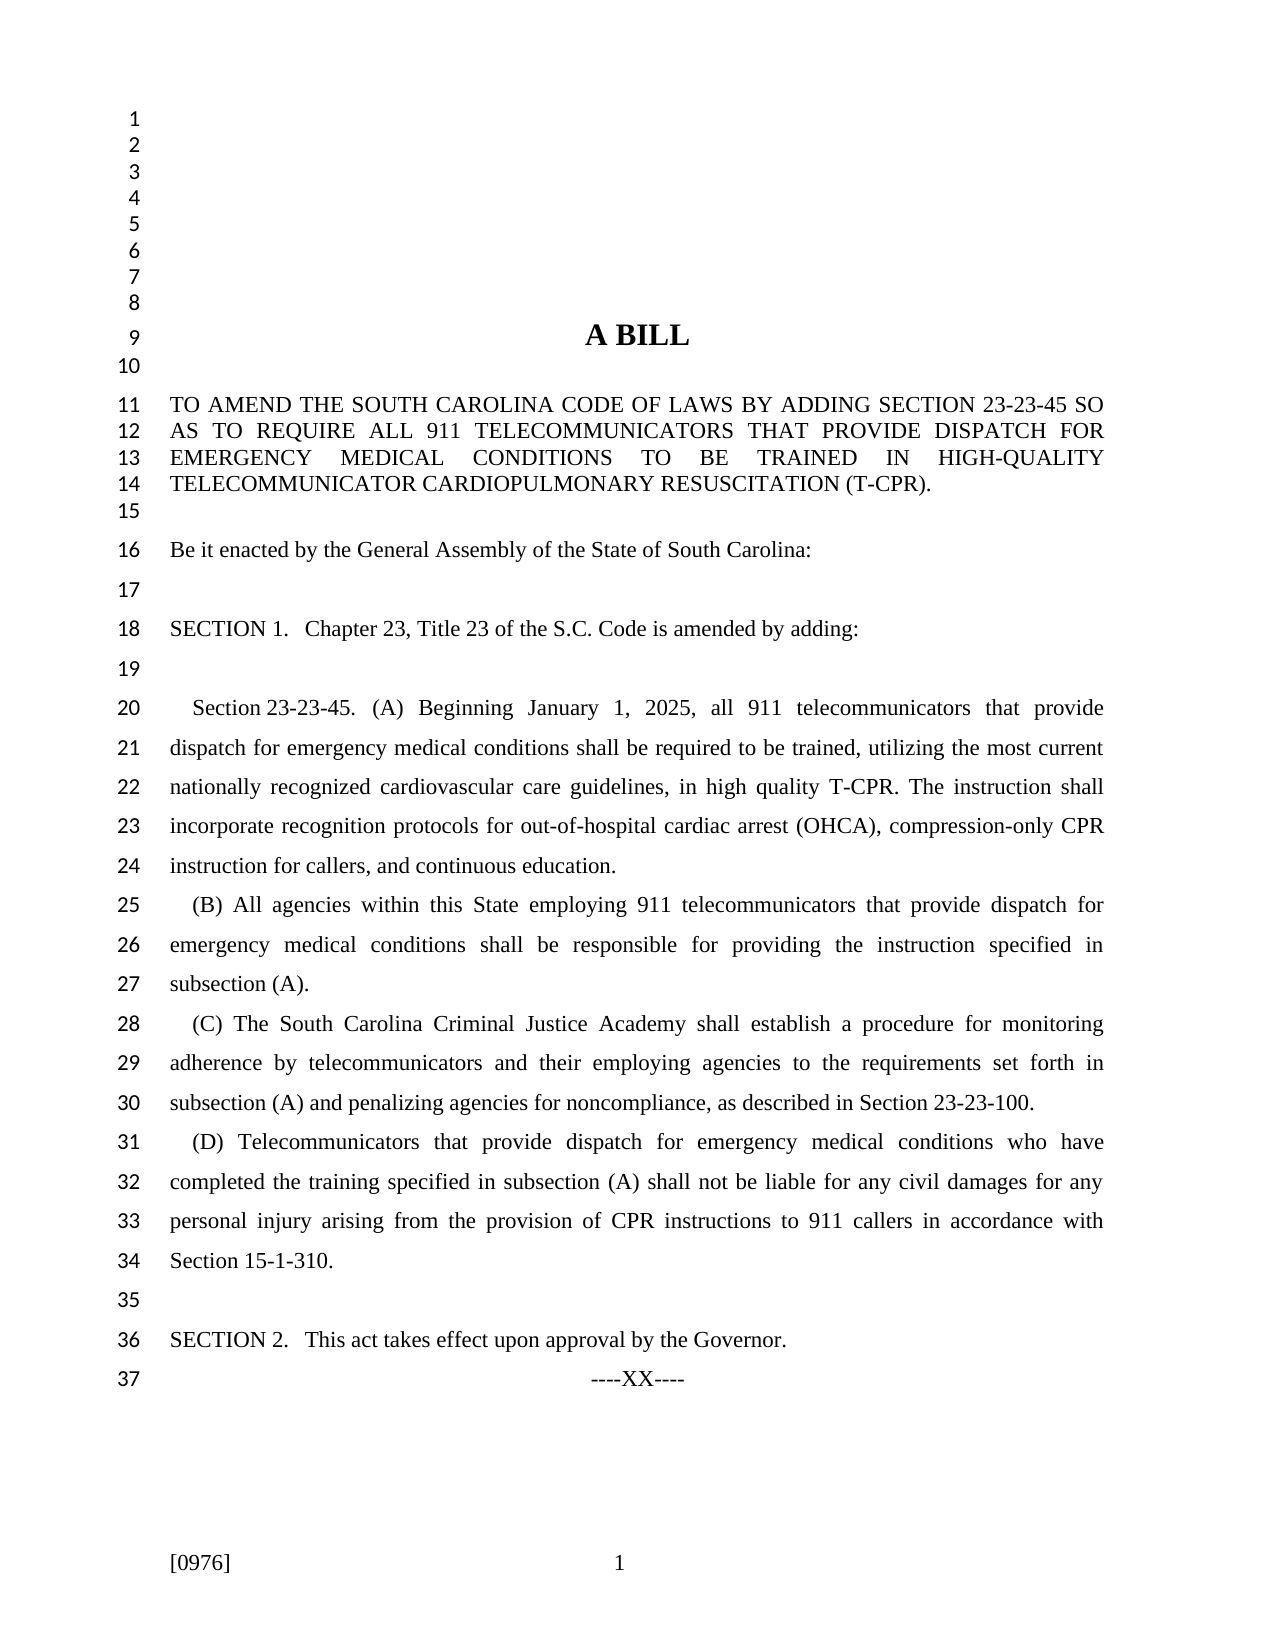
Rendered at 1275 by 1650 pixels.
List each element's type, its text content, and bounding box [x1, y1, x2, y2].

text SECTION 2. This act takes effect upon approval by the Governor. [169, 1326, 1106, 1352]
text ----XX---- [169, 1365, 1106, 1392]
text (C) The South Carolina Criminal Justice Academy shall establish a procedure for monitoring adherence by telecommunicators and their employing agencies to the requirements set forth in subsection (A) and penalizing agencies for noncompliance, as described in Section 23-23-100. [169, 1010, 1106, 1115]
text (B) All agencies within this State employing 911 telecommunicators that provide dispatch for emergency medical conditions shall be responsible for providing the instruction specified in subsection (A). [169, 891, 1106, 997]
text (D) Telecommunicators that provide dispatch for emergency medical conditions who have completed the training specified in subsection (A) shall not be liable for any civil damages for any personal injury arising from the provision of CPR instructions to 911 callers in accordance with Section 15-1-310. [169, 1128, 1106, 1273]
text A bill [169, 316, 1106, 352]
text Section 23-23-45. (A) Beginning January 1, 2025, all 911 telecommunicators that provide dispatch for emergency medical conditions shall be required to be trained, utilizing the most current nationally recognized cardiovascular care guidelines, in high quality T-CPR. The instruction shall incorporate recognition protocols for out-of-hospital cardiac arrest (OHCA), compression-only CPR instruction for callers, and continuous education. [169, 694, 1106, 878]
text SECTION 1. Chapter 23, Title 23 of the S.C. Code is amended by adding: [169, 615, 1106, 641]
text Be it enacted by the General Assembly of the State of South Carolina: [169, 536, 1106, 562]
